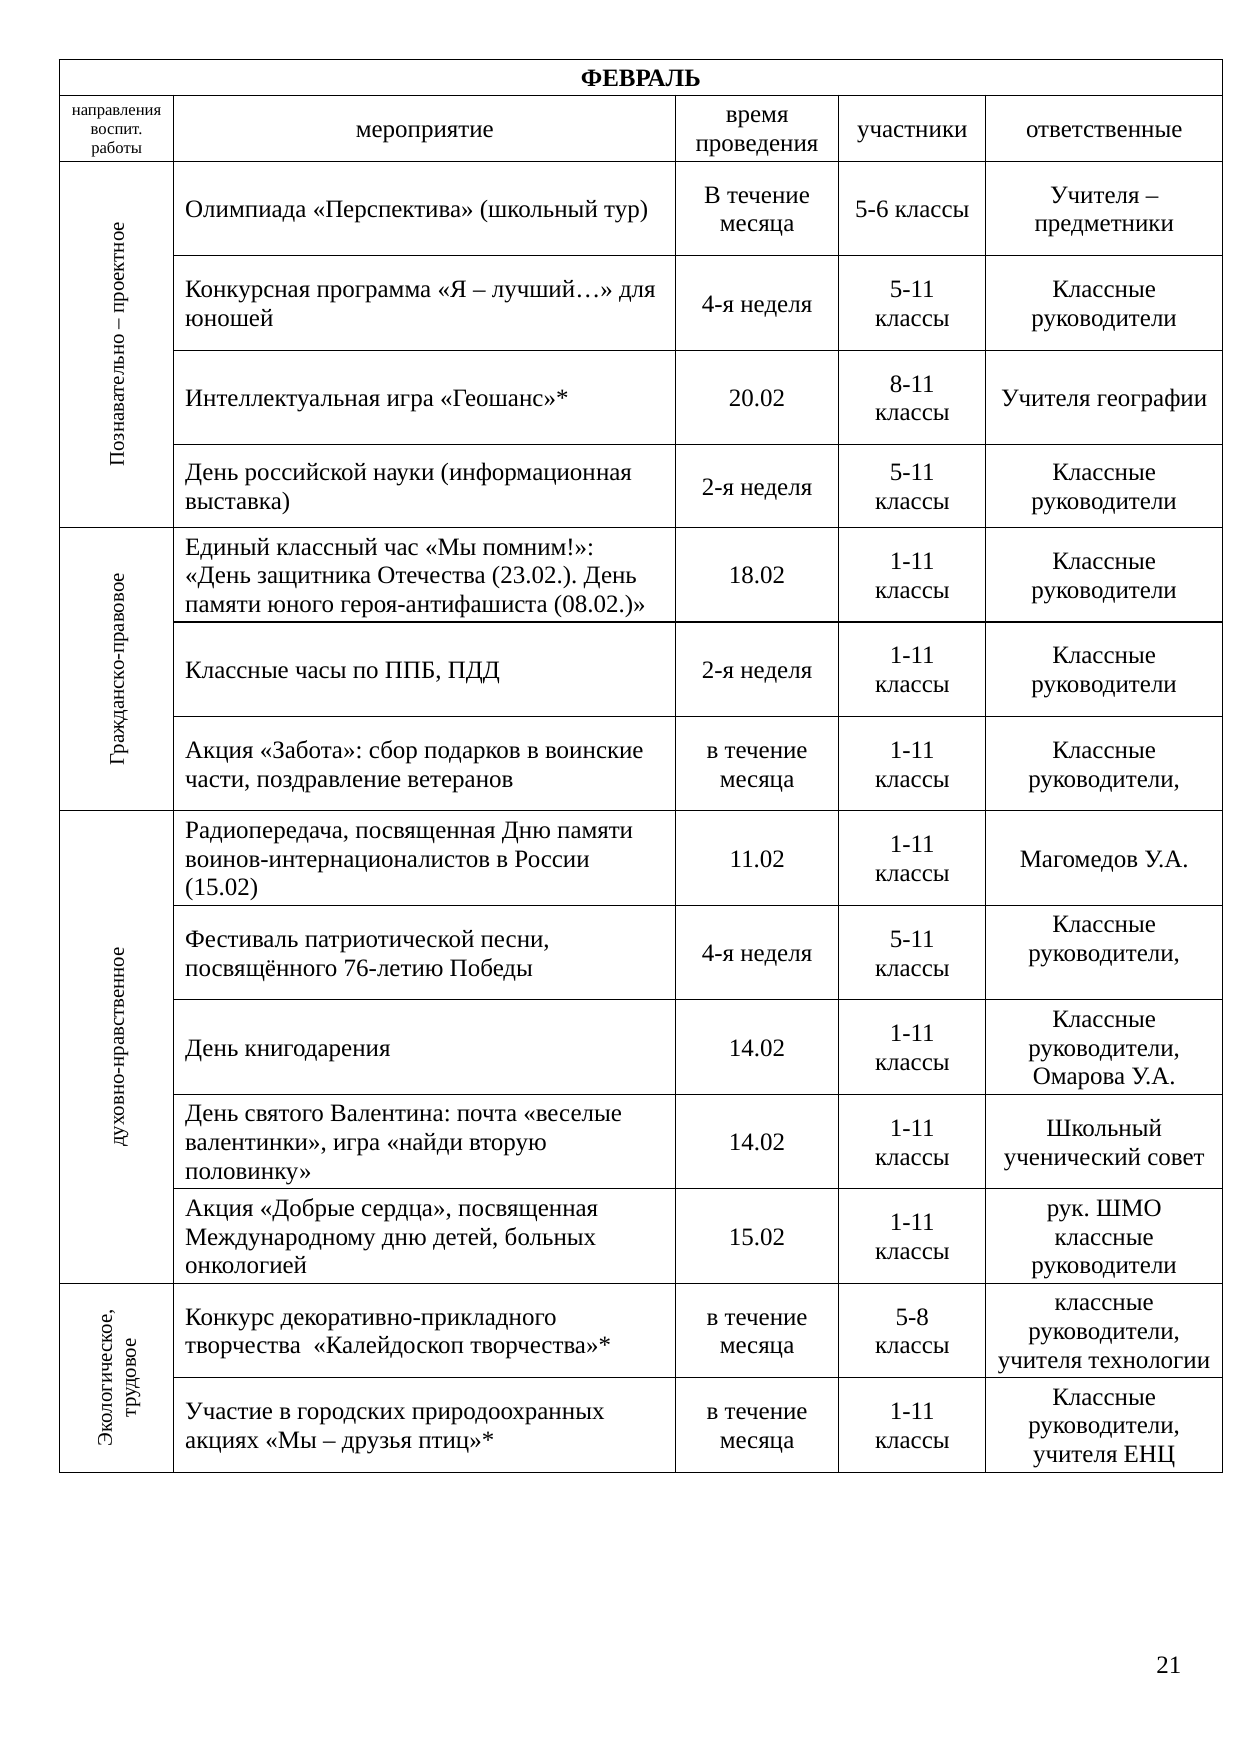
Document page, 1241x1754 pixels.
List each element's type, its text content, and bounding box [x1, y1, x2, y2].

table_cell 2-я неделя [676, 445, 838, 527]
table_cell Участие в городских природоохранных акциях «Мы – друзья птиц»* [174, 1378, 675, 1472]
table_cell Магомедов У.А. [986, 811, 1222, 905]
table_cell 4-я неделя [676, 906, 838, 999]
table_cell В течение месяца [676, 162, 838, 255]
table_cell направления воспит. работы [60, 96, 173, 161]
table_cell 1-11 классы [839, 1095, 985, 1188]
table_cell Конкурс декоративно-прикладного творчества «Калейдоскоп творчества»* [174, 1284, 675, 1377]
table_cell 5-6 классы [839, 162, 985, 255]
table_cell 2-я неделя [676, 623, 838, 716]
table_cell 11.02 [676, 811, 838, 905]
table_cell Классные часы по ППБ, ПДД [174, 623, 675, 716]
table_cell Гражданско-правовое [60, 528, 173, 810]
table_cell 5-11 классы [839, 445, 985, 527]
table_cell 1-11 классы [839, 811, 985, 905]
table_cell 18.02 [676, 528, 838, 621]
table_cell Учителя географии [986, 351, 1222, 444]
table_cell Учителя – предметники [986, 162, 1222, 255]
table_cell День российской науки (информационная выставка) [174, 445, 675, 527]
table_cell 8-11 классы [839, 351, 985, 444]
table_cell мероприятие [174, 96, 675, 161]
table_cell 14.02 [676, 1095, 838, 1188]
table_cell Интеллектуальная игра «Геошанс»* [174, 351, 675, 444]
table_cell Радиопередача, посвященная Дню памяти воинов-интернационалистов в России (15.02) [174, 811, 675, 905]
table_cell Экологическое, трудовое [60, 1284, 173, 1472]
table_cell Олимпиада «Перспектива» (школьный тур) [174, 162, 675, 255]
table_cell ответственные [986, 96, 1222, 161]
table_cell Единый классный час «Мы помним!»: «День защитника Отечества (23.02.). День памяти юного героя-антифашиста (08.02.)» [174, 528, 675, 621]
table_cell 1-11 классы [839, 1000, 985, 1094]
table_header ФЕВРАЛЬ [60, 60, 1222, 94]
table_cell Классные руководители, [986, 717, 1222, 810]
table_cell 5-11 классы [839, 256, 985, 350]
table_cell 5-8 классы [839, 1284, 985, 1377]
table_cell Классные руководители, Омарова У.А. [986, 1000, 1222, 1094]
table_cell Акция «Забота»: сбор подарков в воинские части, поздравление ветеранов [174, 717, 675, 810]
table_cell Классные руководители [986, 445, 1222, 527]
table_cell 14.02 [676, 1000, 838, 1094]
table_cell в течение месяца [676, 717, 838, 810]
table_cell участники [839, 96, 985, 161]
table_cell рук. ШМО классные руководители [986, 1189, 1222, 1283]
table_cell Познавательно – проектное [60, 162, 173, 527]
table_cell Конкурсная программа «Я – лучший…» для юношей [174, 256, 675, 350]
table_cell День книгодарения [174, 1000, 675, 1094]
table_cell Школьный ученический совет [986, 1095, 1222, 1188]
table_cell Классные руководители, учителя ЕНЦ [986, 1378, 1222, 1472]
table_cell время проведения [676, 96, 838, 161]
table_cell в течение месяца [676, 1284, 838, 1377]
table_cell 1-11 классы [839, 1378, 985, 1472]
table_cell День святого Валентина: почта «веселые валентинки», игра «найди вторую половинку» [174, 1095, 675, 1188]
table_cell 5-11 классы [839, 906, 985, 999]
table_cell 1-11 классы [839, 623, 985, 716]
table_cell 15.02 [676, 1189, 838, 1283]
table_cell 1-11 классы [839, 528, 985, 621]
table_cell 1-11 классы [839, 717, 985, 810]
table_cell Акция «Добрые сердца», посвященная Международному дню детей, больных онкологией [174, 1189, 675, 1283]
table_cell классные руководители, учителя технологии [986, 1284, 1222, 1377]
table_cell 20.02 [676, 351, 838, 444]
table_cell Классные руководители [986, 528, 1222, 621]
table_cell Классные руководители [986, 623, 1222, 716]
table_cell Классные руководители [986, 256, 1222, 350]
table_cell Фестиваль патриотической песни, посвящённого 76-летию Победы [174, 906, 675, 999]
table_cell в течение месяца [676, 1378, 838, 1472]
table_cell 4-я неделя [676, 256, 838, 350]
table_cell духовно-нравственное [60, 811, 173, 1283]
table_cell Классные руководители, [986, 906, 1222, 999]
table_cell 1-11 классы [839, 1189, 985, 1283]
